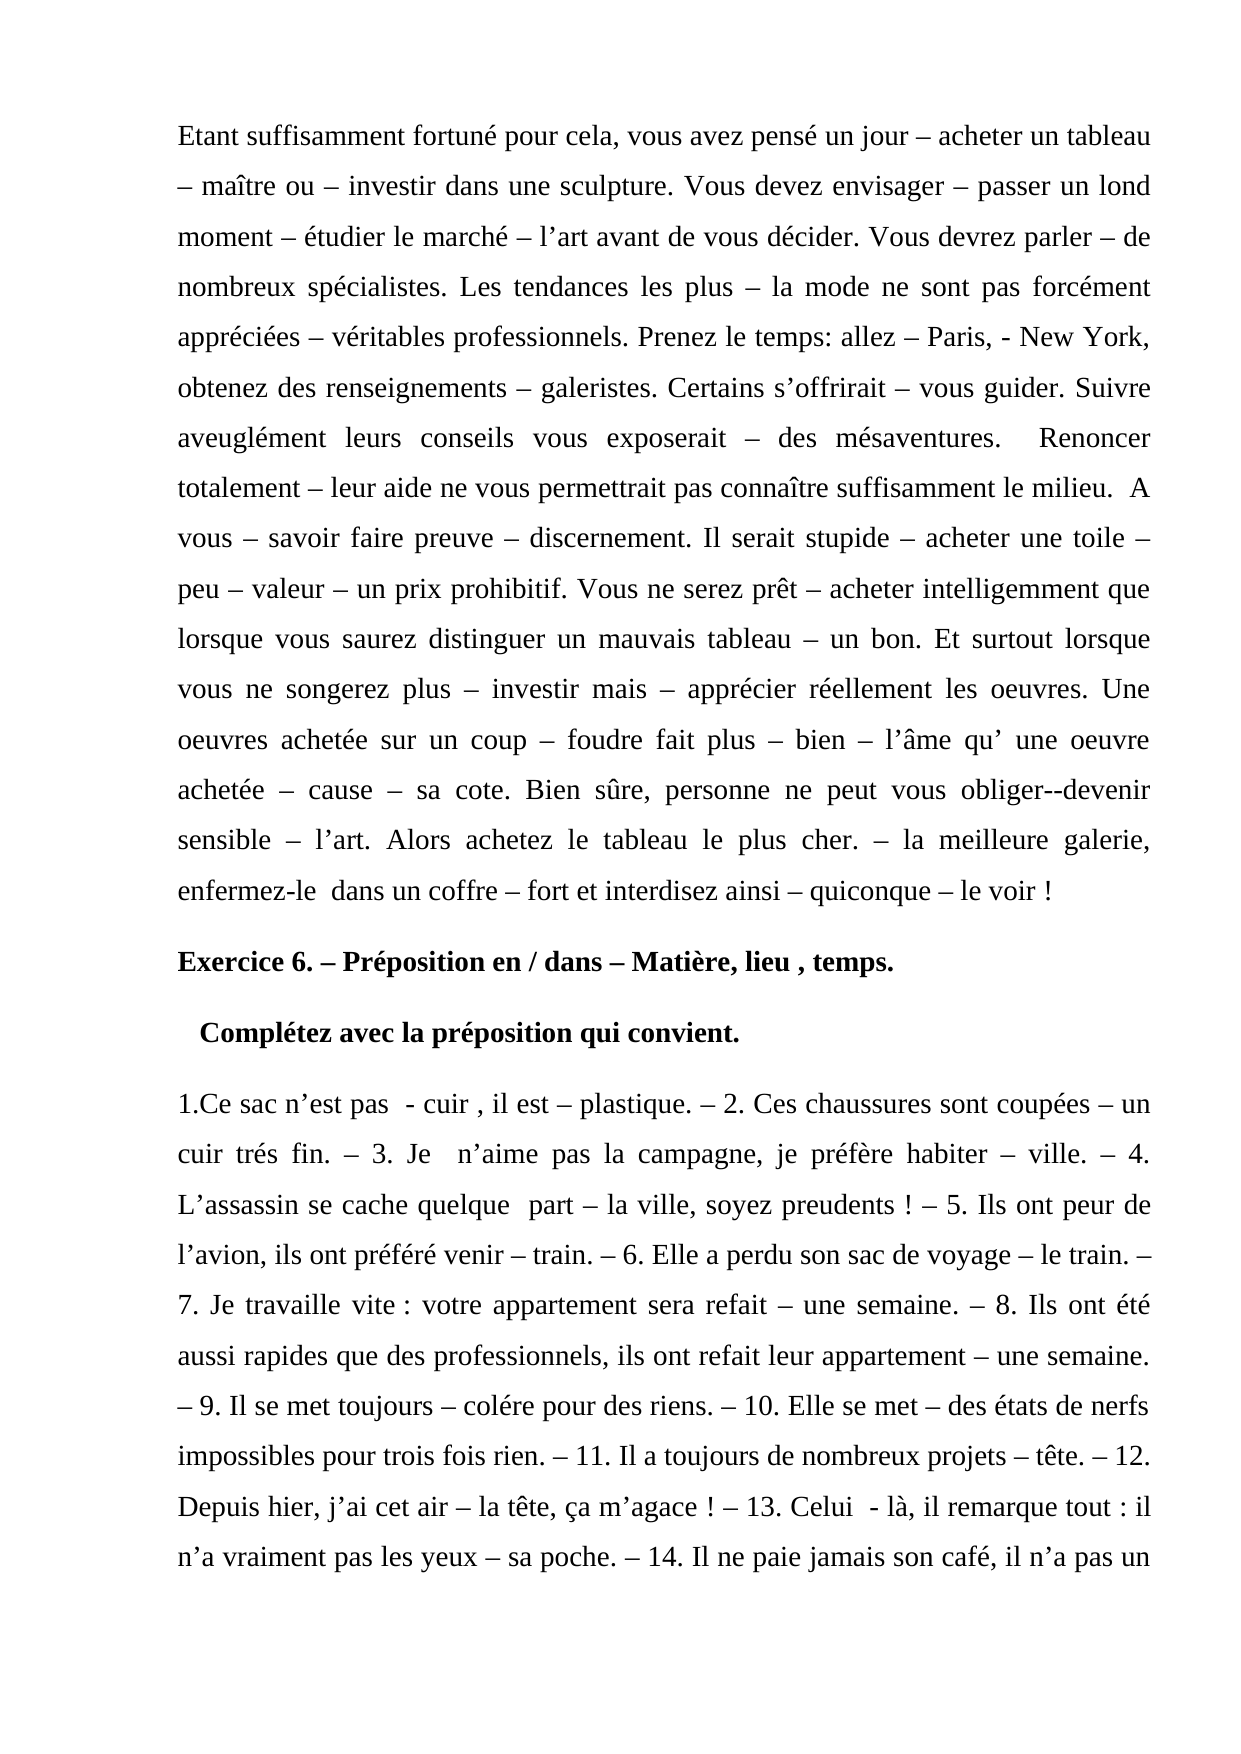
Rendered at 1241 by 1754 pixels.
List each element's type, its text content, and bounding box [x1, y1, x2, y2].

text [177, 1086, 1152, 1573]
text Exercice 6. – Préposition en / dans – Matière, lieu , temps. [177, 944, 1152, 977]
text Complétez avec la préposition qui convient. [177, 1015, 1152, 1049]
text Etant suffisamment fortuné pour cela, vous avez pensé un jour – acheter un tableau – maître ou – investir dans une sculpture. Vous devez envisager – passer un lond moment – étudier le marché – l’art avant de vous décider. Vous devrez parler – de nombreux spécialistes. Les tendances les plus – la mode ne sont pas forcément appréciées – véritables professionnels. Prenez le temps: allez – Paris, - New York, obtenez des renseignements – galeristes. Certains s’offrirait – vous guider. Suivre aveuglément leurs conseils vous exposerait – des mésaventures. Renoncer totalement – leur aide ne vous permettrait pas connaître suffisamment le milieu. A vous – savoir faire preuve – discernement. Il serait stupide – acheter une toile – peu – valeur – un prix prohibitif. Vous ne serez prêt – acheter intelligemment que lorsque vous saurez distinguer un mauvais tableau – un bon. Et surtout lorsque vous ne songerez plus – investir mais – apprécier réellement les oeuvres. Une oeuvres achetée sur un coup – foudre fait plus – bien – l’âme qu’ une oeuvre achetée – cause – sa cote. Bien sûre, personne ne peut vous obliger--devenir sensible – l’art. Alors achetez le tableau le plus cher. – la meilleure galerie, enfermez-le dans un coffre – fort et interdisez ainsi – quiconque – le voir ! [177, 118, 1152, 906]
